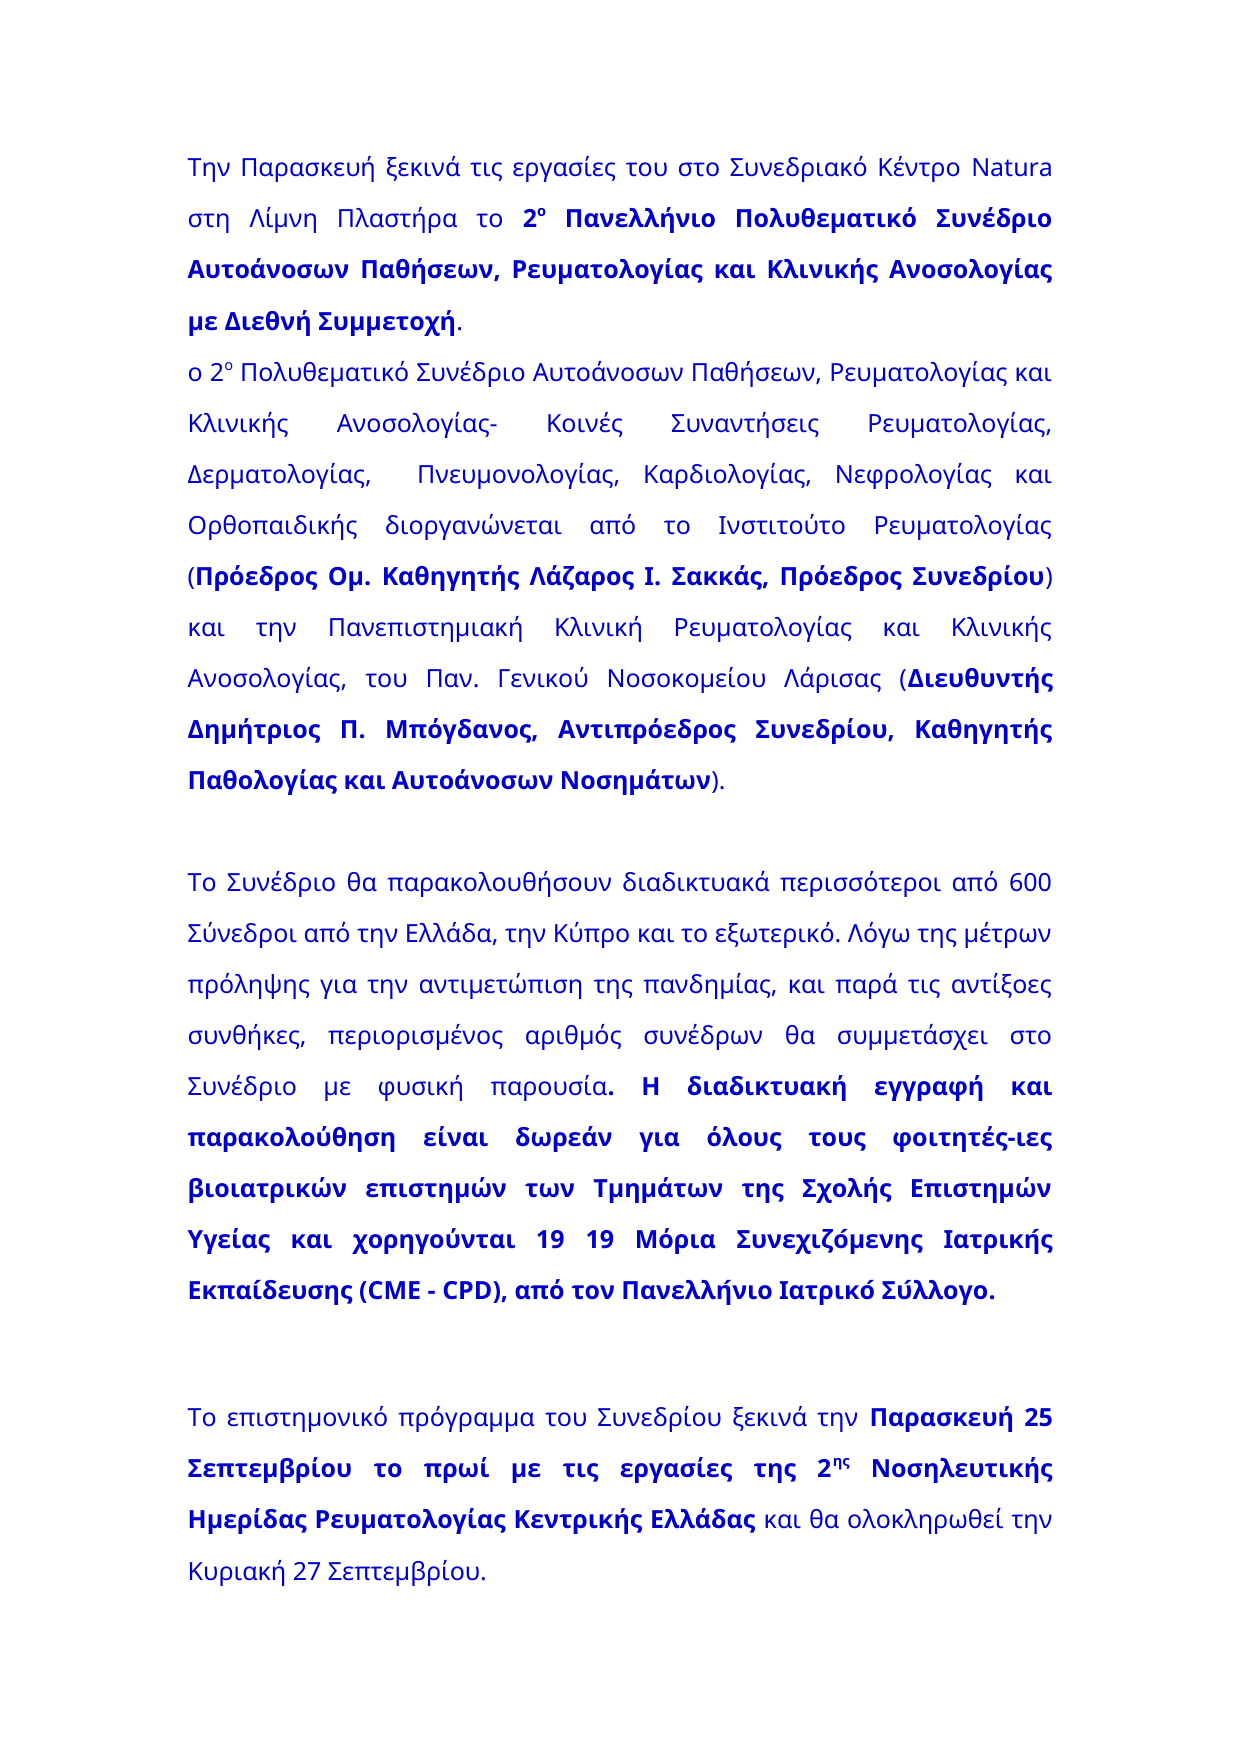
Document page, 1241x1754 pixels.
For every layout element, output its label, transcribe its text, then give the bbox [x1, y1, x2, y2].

text ο 2ο Πολυθεματικό Συνέδριο Αυτοάνοσων Παθήσεων, Ρευματολογίας και Κλινικής Ανοσολογίας- Κοινές Συναντήσεις Ρευματολογίας, Δερματολογίας, Πνευμονολογίας, Καρδιολογίας, Νεφρολογίας και Ορθοπαιδικής διοργανώνεται από το Ινστιτούτο Ρευματολογίας (Πρόεδρος Ομ. Καθηγητής Λάζαρος Ι. Σακκάς, Πρόεδρος Συνεδρίου) και την Πανεπιστημιακή Κλινική Ρευματολογίας και Κλινικής Ανοσολογίας, του Παν. Γενικού Νοσοκομείου Λάρισας (Διευθυντής Δημήτριος Π. Μπόγδανος, Αντιπρόεδρος Συνεδρίου, Καθηγητής Παθολογίας και Αυτοάνοσων Νοσημάτων). [187, 354, 1053, 797]
text Το επιστημονικό πρόγραμμα του Συνεδρίου ξεκινά την Παρασκευή 25 Σεπτεμβρίου το πρωί με τις εργασίες της 2ης Νοσηλευτικής Ημερίδας Ρευματολογίας Κεντρικής Ελλάδας και θα ολοκληρωθεί την Κυριακή 27 Σεπτεμβρίου. [187, 1400, 1053, 1587]
text Το Συνέδριο θα παρακολουθήσουν διαδικτυακά περισσότεροι από 600 Σύνεδροι από την Ελλάδα, την Κύπρο και το εξωτερικό. Λόγω της μέτρων πρόληψης για την αντιμετώπιση της πανδημίας, και παρά τις αντίξοες συνθήκες, περιορισμένος αριθμός συνέδρων θα συμμετάσχει στο Συνέδριο με φυσική παρουσία. Η διαδικτυακή εγγραφή και παρακολούθηση είναι δωρεάν για όλους τους φοιτητές-ιες βιοιατρικών επιστημών των Τμημάτων της Σχολής Επιστημών Υγείας και χορηγούνται 19 19 Μόρια Συνεχιζόμενης Ιατρικής Εκπαίδευσης (CME - CPD), από τον Πανελλήνιο Ιατρικό Σύλλογο. [187, 864, 1053, 1307]
text Την Παρασκευή ξεκινά τις εργασίες του στο Συνεδριακό Κέντρο Natura στη Λίμνη Πλαστήρα το 2ο Πανελλήνιο Πολυθεματικό Συνέδριο Αυτοάνοσων Παθήσεων, Ρευματολογίας και Κλινικής Ανοσολογίας με Διεθνή Συμμετοχή. [187, 150, 1053, 337]
